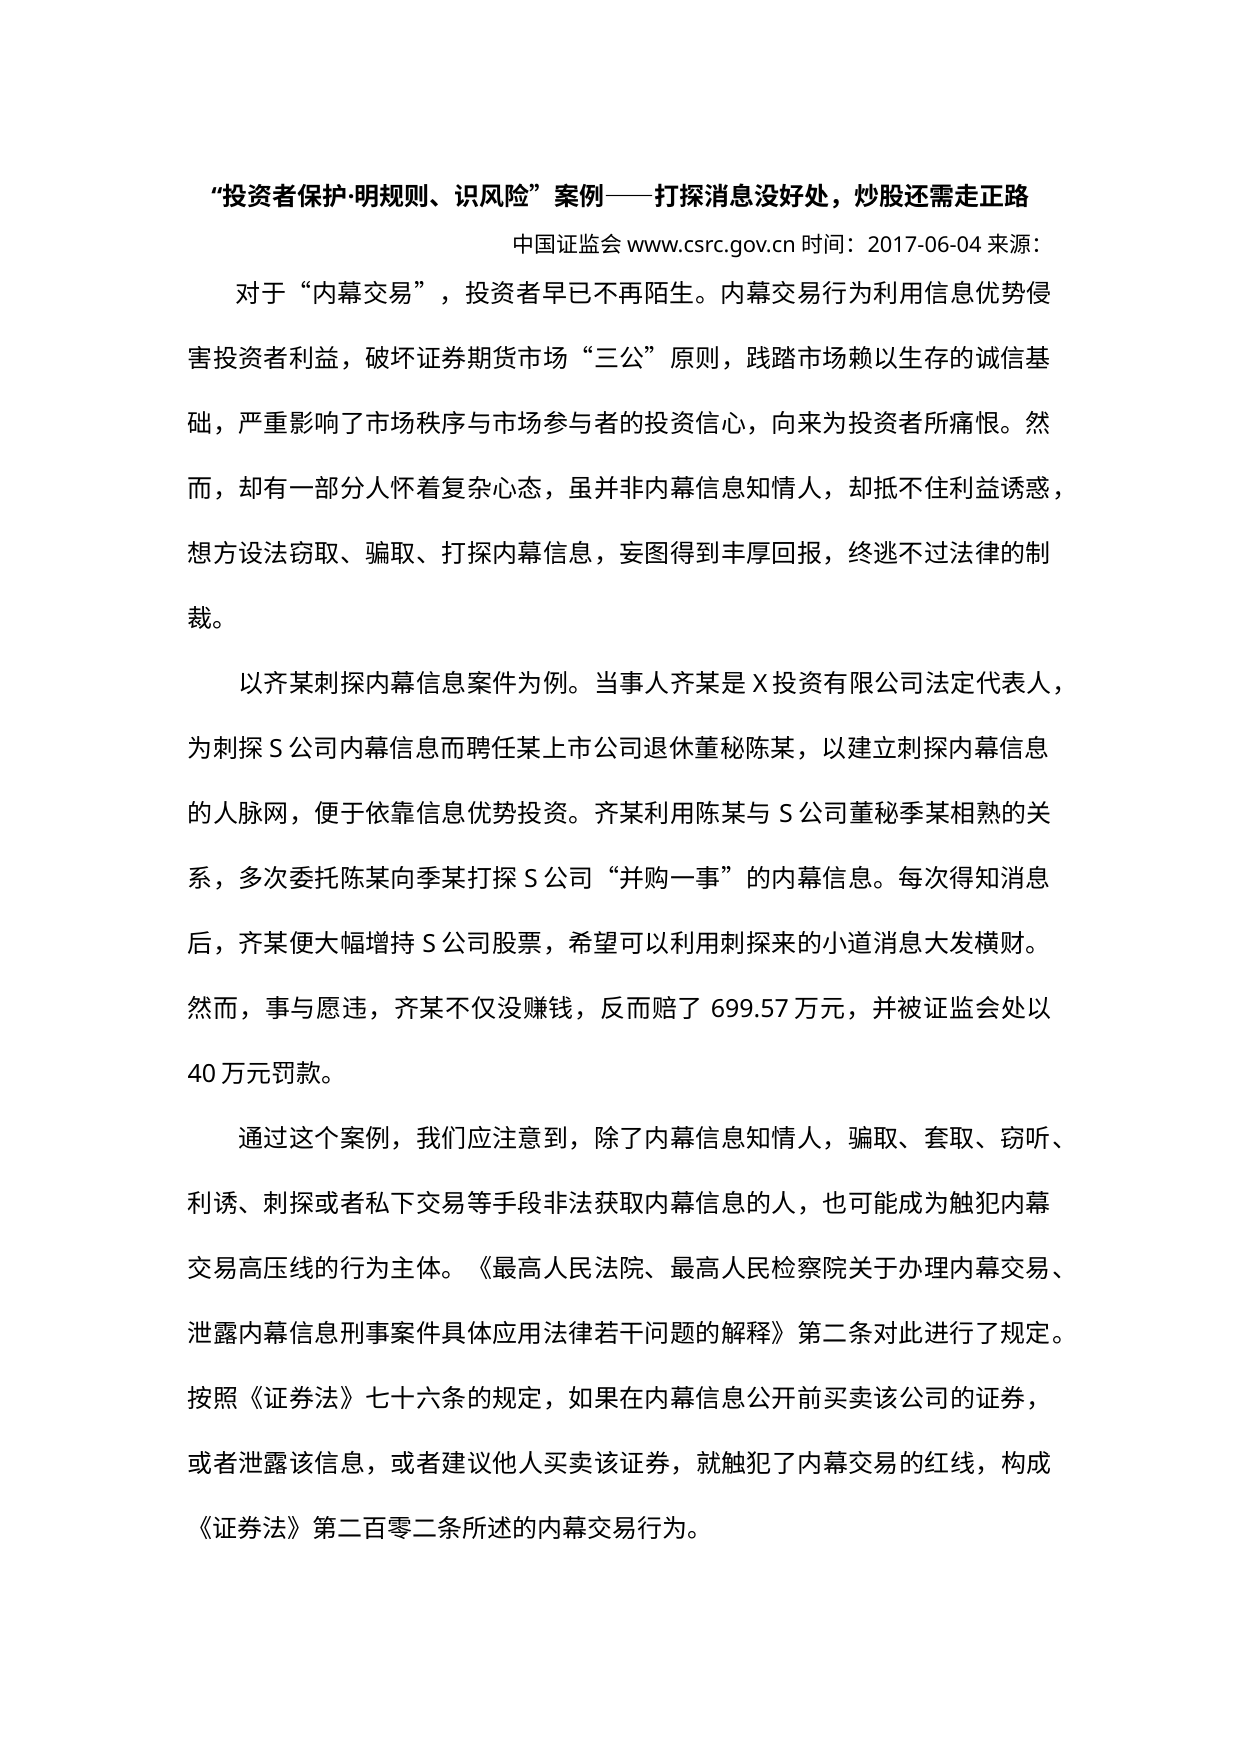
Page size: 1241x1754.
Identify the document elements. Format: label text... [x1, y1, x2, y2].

text 中国证监会 www.csrc.gov.cn 时间：2017-06-04 来源： [187, 227, 1053, 259]
text “投资者保护·明规则、识风险”案例——打探消息没好处，炒股还需走正路 [187, 162, 1053, 227]
text 对于“内幕交易”，投资者早已不再陌生。内幕交易行为利用信息优势侵害投资者利益，破坏证券期货市场“三公”原则，践踏市场赖以生存的诚信基础，严重影响了市场秩序与市场参与者的投资信心，向来为投资者所痛恨。然而，却有一部分人怀着复杂心态，虽并非内幕信息知情人，却抵不住利益诱惑，想方设法窃取、骗取、打探内幕信息，妄图得到丰厚回报，终逃不过法律的制裁。 [187, 259, 1053, 649]
text 以齐某刺探内幕信息案件为例。当事人齐某是X投资有限公司法定代表人，为刺探S公司内幕信息而聘任某上市公司退休董秘陈某，以建立刺探内幕信息的人脉网，便于依靠信息优势投资。齐某利用陈某与S公司董秘季某相熟的关系，多次委托陈某向季某打探S公司“并购一事”的内幕信息。每次得知消息后，齐某便大幅增持S公司股票，希望可以利用刺探来的小道消息大发横财。然而，事与愿违，齐某不仅没赚钱，反而赔了699.57万元，并被证监会处以40万元罚款。 [187, 649, 1053, 1104]
text 通过这个案例，我们应注意到，除了内幕信息知情人，骗取、套取、窃听、利诱、刺探或者私下交易等手段非法获取内幕信息的人，也可能成为触犯内幕交易高压线的行为主体。《最高人民法院、最高人民检察院关于办理内幕交易、泄露内幕信息刑事案件具体应用法律若干问题的解释》第二条对此进行了规定。按照《证券法》七十六条的规定，如果在内幕信息公开前买卖该公司的证券，或者泄露该信息，或者建议他人买卖该证券，就触犯了内幕交易的红线，构成《证券法》第二百零二条所述的内幕交易行为。 [187, 1104, 1053, 1559]
